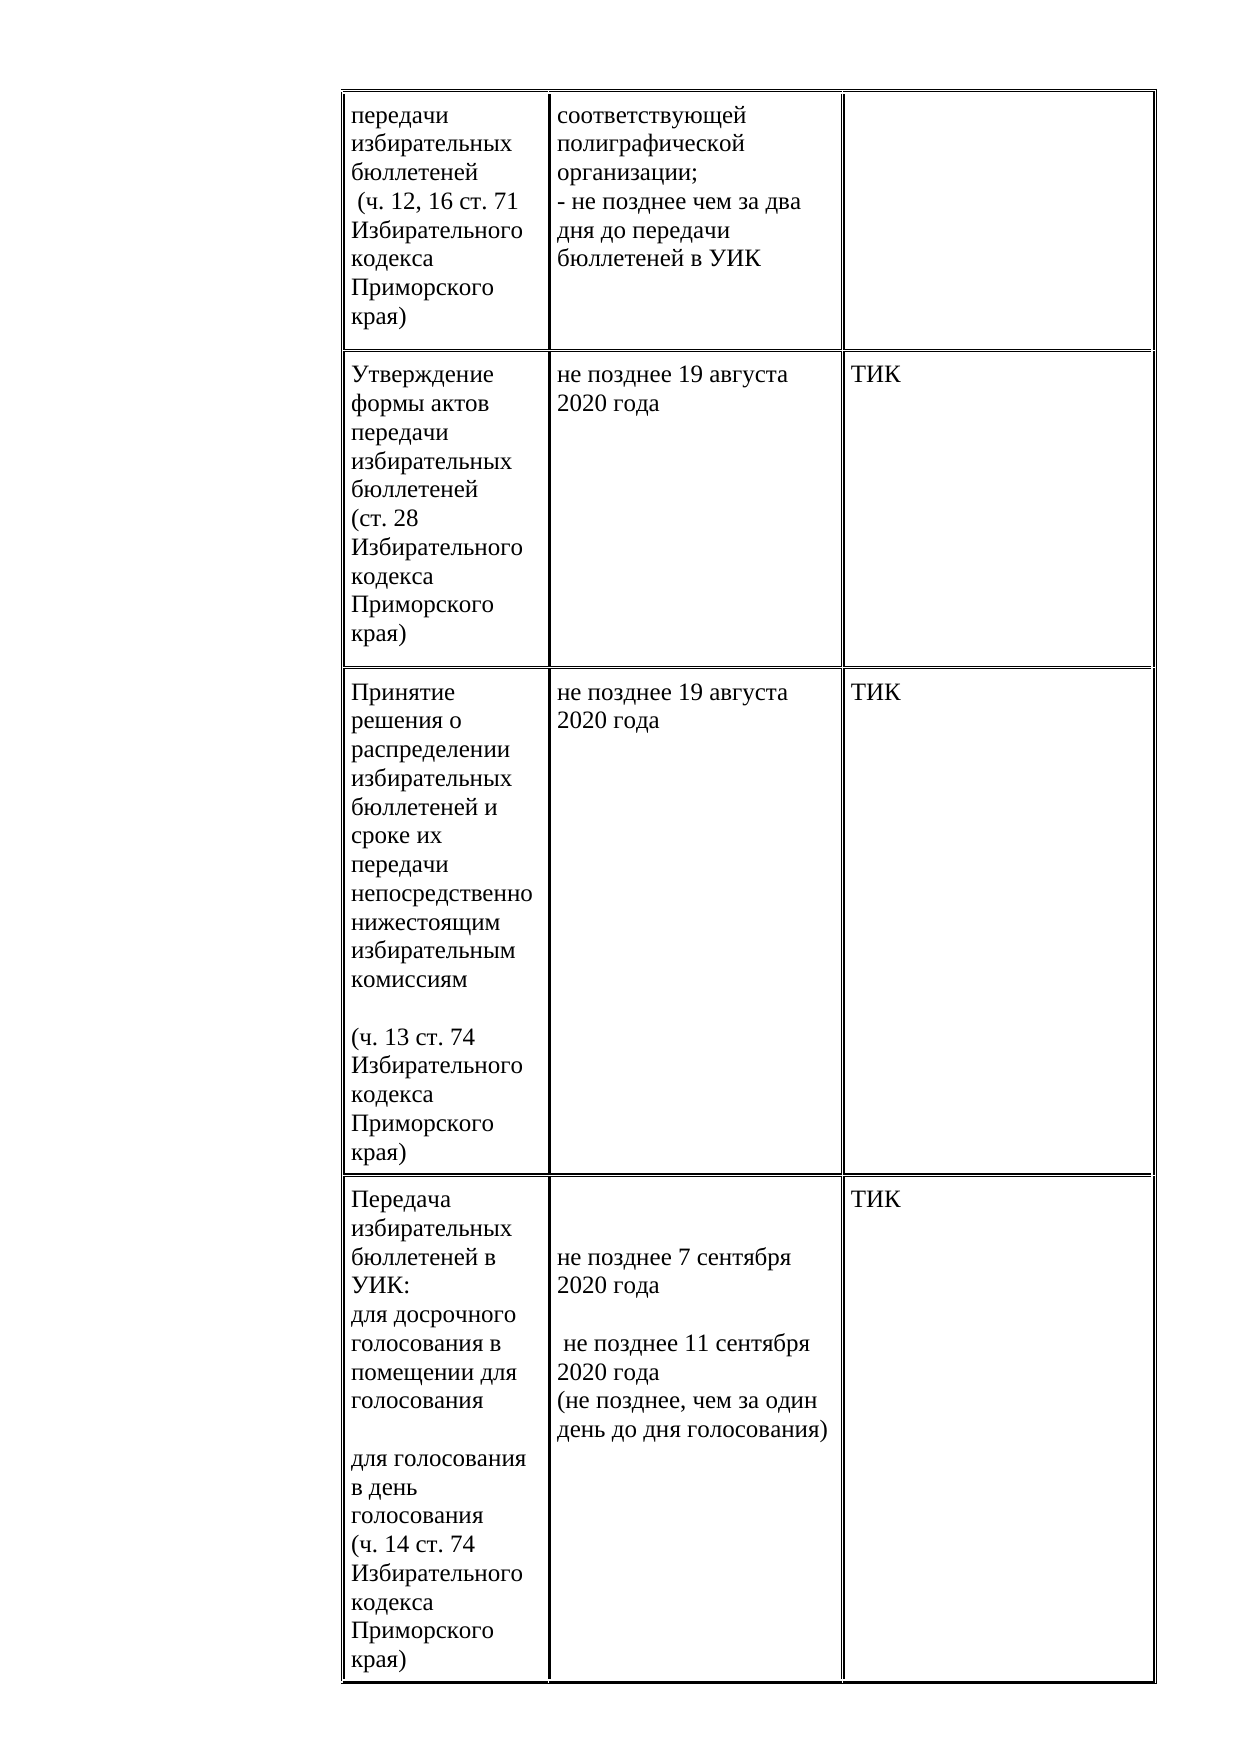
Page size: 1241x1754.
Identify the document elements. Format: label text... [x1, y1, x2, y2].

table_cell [549, 90, 843, 348]
table_cell ТИК [845, 349, 1154, 666]
table_cell Принятие решения о распределении избирательных бюллетеней и сроке их передачи непосредственно нижестоящим избирательным комиссиям (ч. 13 ст. 74 Избирательного кодекса Приморского края) [345, 669, 548, 1173]
table_cell не позднее 19 августа 2020 года [551, 669, 841, 1173]
table_cell Утверждение формы актов передачи избирательных бюллетеней (ст. 28 Избирательного кодекса Приморского края) [345, 352, 548, 666]
table_cell не позднее 7 сентября 2020 года не позднее 11 сентября 2020 года (не позднее, чем за один день до дня голосования) [549, 1173, 843, 1681]
table_cell ТИК [843, 92, 1153, 348]
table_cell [343, 90, 549, 348]
table_cell не позднее 19 августа 2020 года [551, 352, 841, 666]
table_cell ТИК [843, 1173, 1154, 1681]
table_cell Передача избирательных бюллетеней в УИК: для досрочного голосования в помещении для голосования для голосования в день голосования (ч. 14 ст. 74 Избирательного кодекса Приморского края) [343, 1177, 549, 1681]
table_cell ТИК [843, 666, 1155, 1173]
